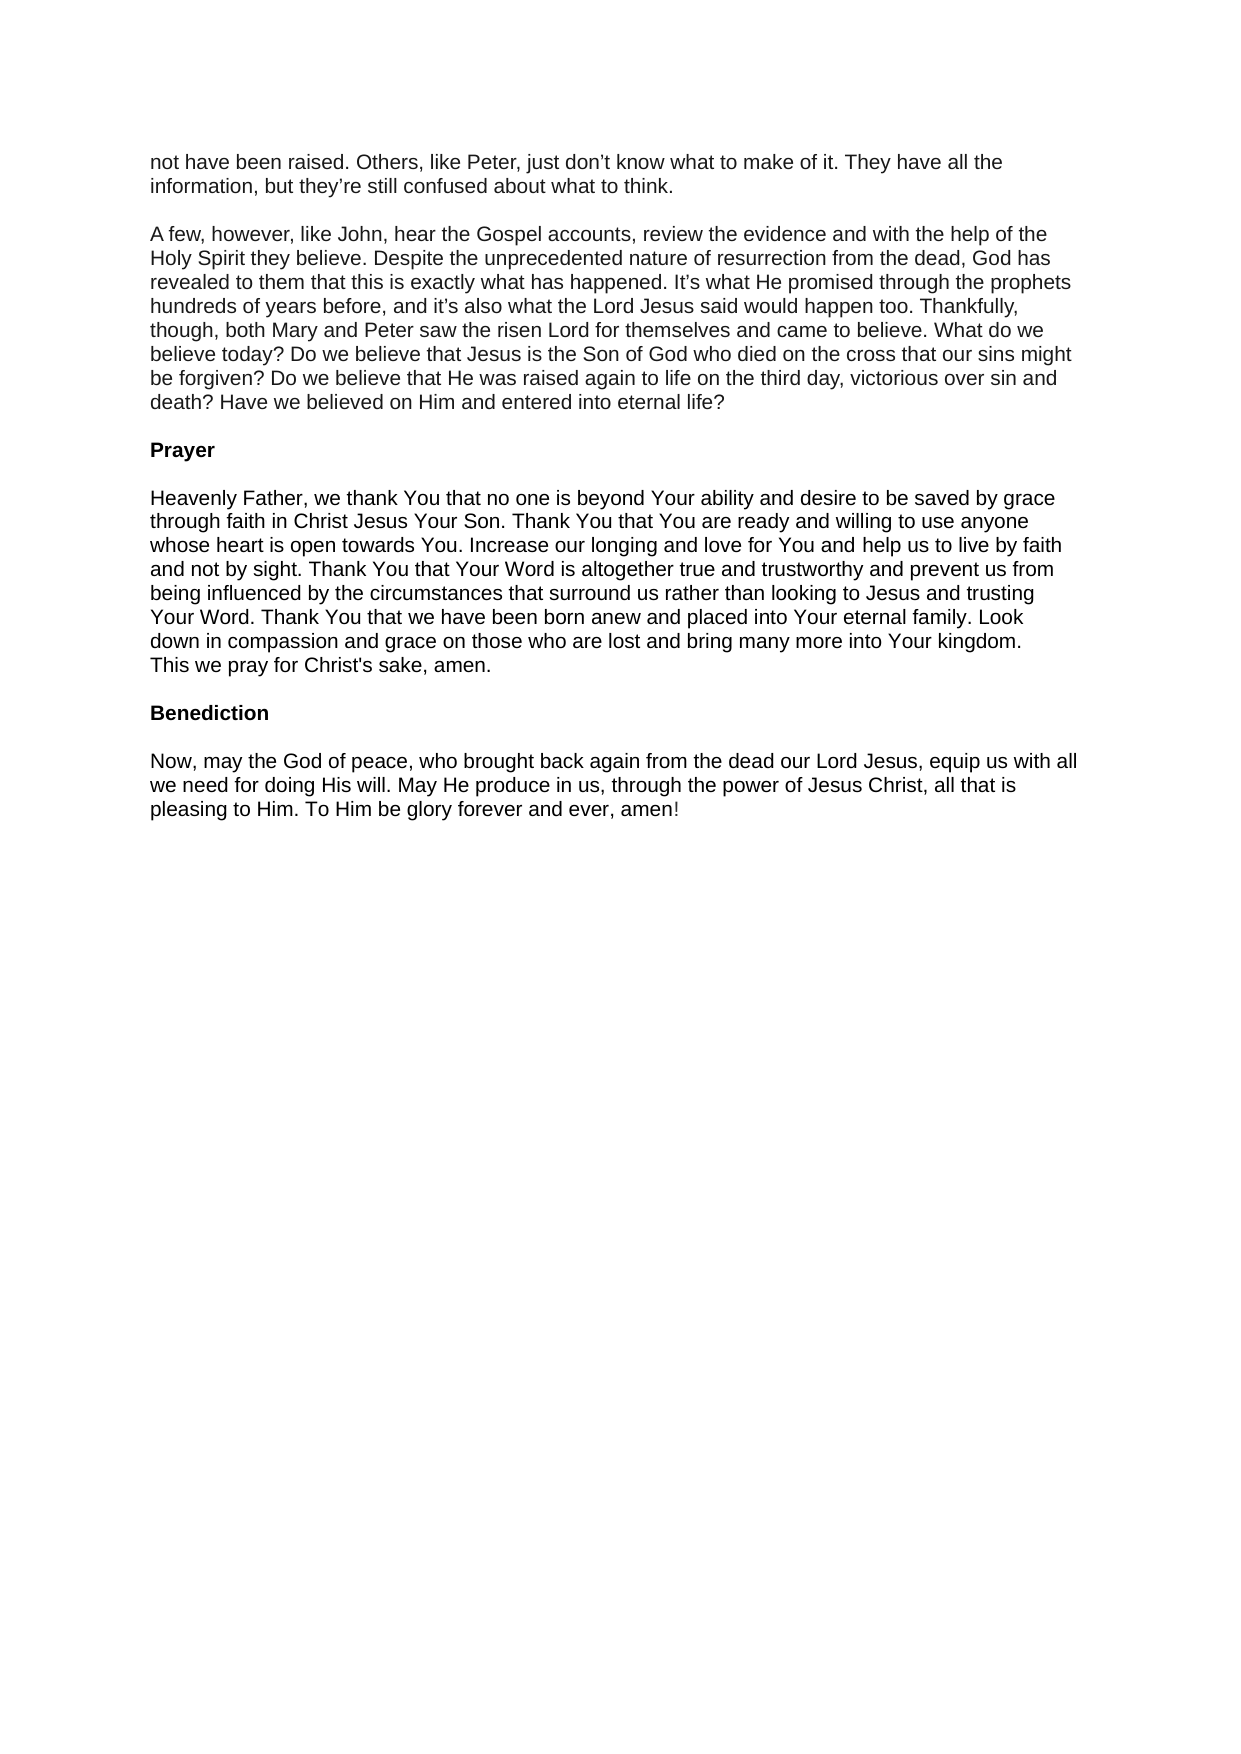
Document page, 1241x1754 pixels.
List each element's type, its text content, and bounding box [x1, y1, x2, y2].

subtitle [150, 150, 1090, 198]
subtitle A few, however, like John, hear the Gospel accounts, review the evidence and with the help of the Holy Spirit they believe. Despite the unprecedented nature of resurrection from the dead, God has revealed to them that this is exactly what has happened. It’s what He promised through the prophets hundreds of years before, and it’s also what the Lord Jesus said would happen too. Thankfully, though, both Mary and Peter saw the risen Lord for themselves and came to believe. What do we believe today? Do we believe that Jesus is the Son of God who died on the cross that our sins might be forgiven? Do we believe that He was raised again to life on the third day, victorious over sin and death? Have we believed on Him and entered into eternal life? [150, 222, 1090, 413]
text Benediction [150, 701, 1090, 725]
text Heavenly Father, we thank You that no one is beyond Your ability and desire to be saved by grace through faith in Christ Jesus Your Son. Thank You that You are ready and willing to use anyone whose heart is open towards You. Increase our longing and love for You and help us to live by faith and not by sight. Thank You that Your Word is altogether true and trustworthy and prevent us from being influenced by the circumstances that surround us rather than looking to Jesus and trusting Your Word. Thank You that we have been born anew and placed into Your eternal family. Look down in compassion and grace on those who are lost and bring many more into Your kingdom. This we pray for Christ's sake, amen. [150, 485, 1067, 677]
text Now, may the God of peace, who brought back again from the dead our Lord Jesus, equip us with all we need for doing His will. May He produce in us, through the power of Jesus Christ, all that is pleasing to Him. To Him be glory forever and ever, amen! [150, 749, 1090, 821]
text Prayer [150, 437, 1090, 461]
